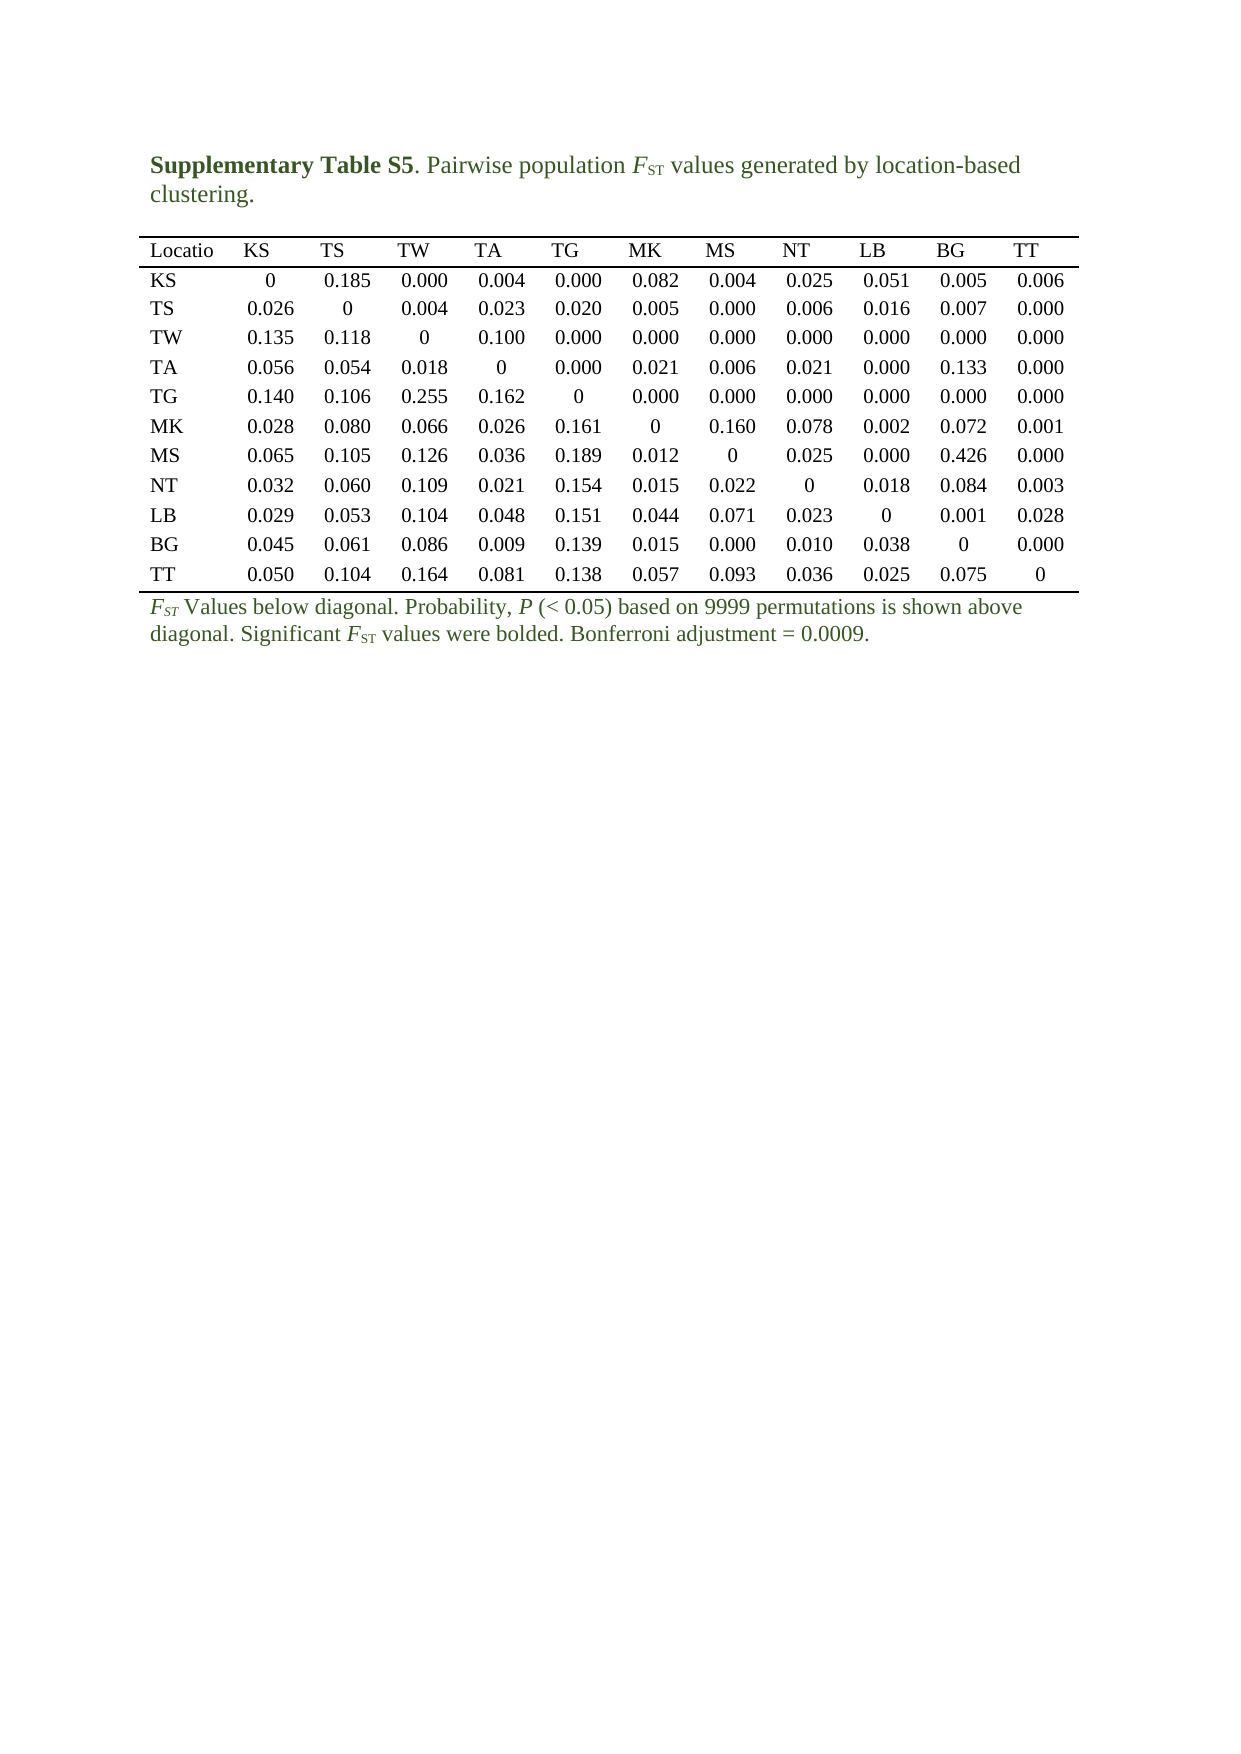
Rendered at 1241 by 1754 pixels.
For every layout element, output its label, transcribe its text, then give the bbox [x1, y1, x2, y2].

table_cell 0.1001 [463, 325, 540, 354]
table_cell 0.0104 [771, 532, 848, 562]
table_cell 0.0361 [771, 562, 848, 591]
table_cell 0.0758 [925, 562, 1002, 591]
table_cell 0.0035 [1002, 473, 1079, 502]
table_cell 0.0816 [463, 562, 540, 591]
table_cell 0.0160 [848, 295, 925, 325]
table_cell 0.0188 [848, 473, 925, 502]
table_cell 0.0502 [232, 562, 309, 591]
table_cell 0.0329 [232, 473, 309, 502]
table_cell MS [139, 443, 232, 473]
table_cell 0.1397 [540, 532, 617, 562]
table_cell 0.0011 [925, 503, 1002, 532]
table_cell 0.0002 [848, 325, 925, 354]
table_cell 0.0002 [771, 384, 848, 414]
table_cell 0 [1002, 562, 1079, 591]
table_cell LB [139, 503, 232, 532]
table_cell 0.1052 [309, 443, 386, 473]
table_cell 0.0935 [694, 562, 771, 591]
table_cell 0.0068 [694, 355, 771, 384]
table_cell KS [139, 268, 232, 295]
table_header TW [386, 238, 463, 266]
table_cell 0 [540, 384, 617, 414]
table_cell 0.0446 [617, 503, 694, 532]
table_cell 0.0002 [848, 384, 925, 414]
table_cell 0.1606 [694, 414, 771, 443]
table_cell 0.0002 [694, 384, 771, 414]
table_cell 0.0002 [694, 325, 771, 354]
table_cell 0.0018 [1002, 414, 1079, 443]
table_cell 0.0232 [463, 295, 540, 325]
table_cell 0.0066 [771, 295, 848, 325]
table_cell 0.0602 [309, 473, 386, 502]
table_cell 0.1389 [540, 562, 617, 591]
table_cell 0.0002 [1002, 443, 1079, 473]
table_cell 0.0045 [386, 295, 463, 325]
table_cell TW [139, 325, 232, 354]
table_cell 0.0213 [771, 355, 848, 384]
table_cell MK [139, 414, 232, 443]
table_cell 0.0840 [925, 473, 1002, 502]
table_cell 0.0254 [848, 562, 925, 591]
table_cell TS [139, 295, 232, 325]
table_cell 0.0285 [1002, 503, 1079, 532]
table_cell 0.1625 [463, 384, 540, 414]
table_cell 0.0232 [771, 503, 848, 532]
table_cell 0.0002 [925, 325, 1002, 354]
table_cell 0.0266 [463, 414, 540, 443]
table_cell 0.0712 [694, 503, 771, 532]
table_cell 0.0002 [540, 325, 617, 354]
table_cell 0.0862 [386, 532, 463, 562]
table_cell 0.1049 [309, 562, 386, 591]
table_cell 0 [617, 414, 694, 443]
table_cell 0.0002 [1002, 355, 1079, 384]
table_cell 0.0002 [1002, 325, 1079, 354]
table_cell 0.0002 [1002, 295, 1079, 325]
table_cell 0 [925, 532, 1002, 562]
table_cell TG [139, 384, 232, 414]
table_header Location regions [139, 238, 232, 266]
table_cell 0.0002 [771, 325, 848, 354]
table_cell 0.1857 [309, 268, 386, 295]
table_cell 0.0264 [232, 295, 309, 325]
table_cell 0.0200 [540, 295, 617, 325]
table_cell 0.1515 [540, 503, 617, 532]
table_header KS [232, 238, 309, 266]
table_cell 0.0569 [232, 355, 309, 384]
table_cell NT [139, 473, 232, 502]
table_cell 0.1540 [540, 473, 617, 502]
table_cell 0.0097 [463, 532, 540, 562]
text Supplementary Table S5. Pairwise population FST values generated by location-based clustering. [150, 150, 1090, 207]
table_cell 0.0002 [617, 325, 694, 354]
table_header MK [617, 238, 694, 266]
table_cell 0.0287 [232, 414, 309, 443]
table_cell 0.0573 [617, 562, 694, 591]
table_cell 0.1353 [232, 325, 309, 354]
table_cell 0.1061 [309, 384, 386, 414]
table_cell 0.1268 [386, 443, 463, 473]
table_cell 0.1333 [925, 355, 1002, 384]
table_cell 0.1895 [540, 443, 617, 473]
table_cell 0.0001 [386, 268, 463, 295]
table_cell 0.0652 [232, 443, 309, 473]
table_cell 0.0072 [925, 295, 1002, 325]
table_cell 0.2557 [386, 384, 463, 414]
table_cell 0.0002 [1002, 384, 1079, 414]
table_cell 0.0514 [848, 268, 925, 295]
table_header NT [771, 238, 848, 266]
table_cell TT [139, 562, 232, 591]
table_cell 0.1092 [386, 473, 463, 502]
table_cell 0.0821 [617, 268, 694, 295]
table_header TT [1002, 238, 1079, 266]
table_cell 0.1646 [386, 562, 463, 591]
table_cell 0.0051 [617, 295, 694, 325]
table_cell 0.0803 [309, 414, 386, 443]
table_cell 0.0257 [771, 268, 848, 295]
table_cell 0.0002 [617, 384, 694, 414]
table_cell 0.1044 [386, 503, 463, 532]
table_cell 0.0002 [848, 443, 925, 473]
table_cell 0.1186 [309, 325, 386, 354]
table_header TS [309, 238, 386, 266]
table_cell 0.0057 [925, 268, 1002, 295]
table_cell 0.0220 [694, 473, 771, 502]
table_cell 0 [232, 268, 309, 295]
table_cell 0.0384 [848, 532, 925, 562]
table_cell 0.0002 [848, 355, 925, 384]
table_cell 0.0259 [771, 443, 848, 473]
table_cell 0 [694, 443, 771, 473]
text FST Values below diagonal. Probability, P (< 0.05) based on 9999 permutations is shown above diagonal. Significant FST values were bolded. Bonferroni adjustment = 0.0009. [150, 593, 1090, 646]
table_cell 0.0046 [694, 268, 771, 295]
table_cell 0.0045 [463, 268, 540, 295]
table_cell BG [139, 532, 232, 562]
table_cell 0.0614 [309, 532, 386, 562]
table_cell 0.0369 [463, 443, 540, 473]
table_cell 0.0151 [617, 473, 694, 502]
table_cell 0.0545 [309, 355, 386, 384]
table_cell 0.1405 [232, 384, 309, 414]
table_cell 0.0292 [232, 503, 309, 532]
table_cell 0 [463, 355, 540, 384]
table_header MS [694, 238, 771, 266]
table_cell 0.0481 [463, 503, 540, 532]
table_cell 0.1612 [540, 414, 617, 443]
table_cell 0.0001 [1002, 532, 1079, 562]
table_cell 0.0002 [694, 295, 771, 325]
table_cell 0.0002 [925, 384, 1002, 414]
table_cell 0.4263 [925, 443, 1002, 473]
table_cell 0.0000 [694, 532, 771, 562]
table_cell 0 [309, 295, 386, 325]
table_cell 0.0125 [617, 443, 694, 473]
table_header TA [463, 238, 540, 266]
table_cell 0.0459 [232, 532, 309, 562]
table_cell 0 [386, 325, 463, 354]
table_cell TA [139, 355, 232, 384]
table_cell 0.0002 [540, 355, 617, 384]
table_cell 0 [771, 473, 848, 502]
table_cell 0.0728 [925, 414, 1002, 443]
table_cell 0.0218 [617, 355, 694, 384]
table_cell 0.0788 [771, 414, 848, 443]
table_cell 0.0157 [617, 532, 694, 562]
table_cell 0.0025 [848, 414, 925, 443]
table_header TG [540, 238, 617, 266]
table_cell 0.0068 [1002, 268, 1079, 295]
table_header LB [848, 238, 925, 266]
table_header BG [925, 238, 1002, 266]
table_cell 0.0002 [540, 268, 617, 295]
table_cell 0.0187 [386, 355, 463, 384]
table_cell 0.0539 [309, 503, 386, 532]
table_cell 0.0210 [463, 473, 540, 502]
table_cell 0.0661 [386, 414, 463, 443]
table_cell 0 [848, 503, 925, 532]
